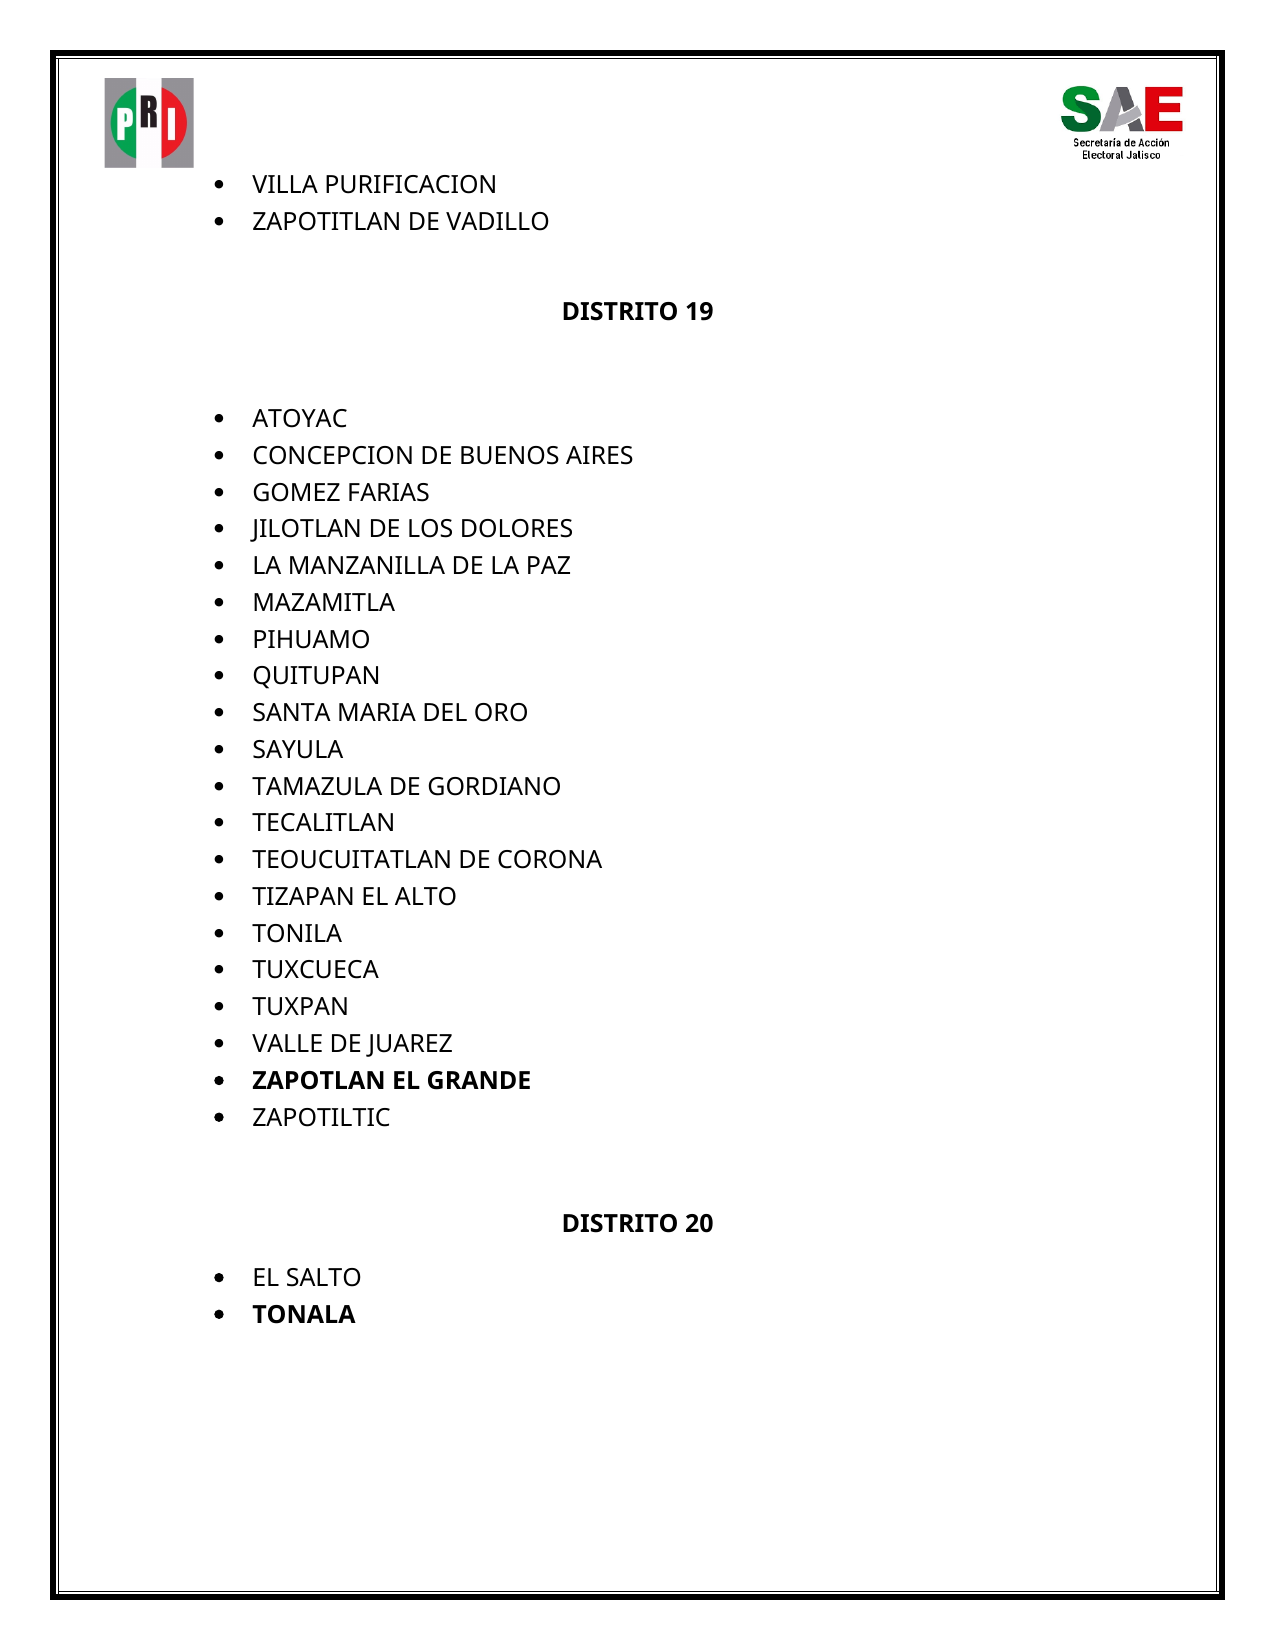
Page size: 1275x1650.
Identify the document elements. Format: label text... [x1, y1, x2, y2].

list MAZAMITLA [214, 584, 1098, 618]
list GOMEZ FARIAS [214, 474, 1098, 508]
list LA MANZANILLA DE LA PAZ [214, 548, 1098, 582]
list JILOTLAN DE LOS DOLORES [214, 511, 1098, 545]
list ATOYAC [214, 401, 1098, 435]
list TONILA [214, 915, 1098, 949]
list SANTA MARIA DEL ORO [214, 695, 1098, 729]
list EL SALTO [214, 1259, 1098, 1294]
list ZAPOTILTIC [214, 1099, 1098, 1133]
list TUXPAN [214, 989, 1098, 1023]
list TEOUCUITATLAN DE CORONA [214, 842, 1098, 876]
text DISTRITO 19 [177, 294, 1098, 328]
picture [104, 78, 194, 168]
list CONCEPCION DE BUENOS AIRES [214, 437, 1098, 471]
list TONALA [214, 1296, 1098, 1330]
list VILLA PURIFICACION [214, 102, 1098, 201]
picture [1057, 79, 1186, 164]
list TAMAZULA DE GORDIANO [214, 768, 1098, 802]
list ZAPOTLAN EL GRANDE [214, 1062, 1098, 1097]
list ZAPOTITLAN DE VADILLO [214, 203, 1098, 238]
list TIZAPAN EL ALTO [214, 879, 1098, 913]
list TECALITLAN [214, 805, 1098, 839]
list PIHUAMO [214, 621, 1098, 655]
text DISTRITO 20 [177, 1206, 1098, 1240]
list VALLE DE JUAREZ [214, 1026, 1098, 1060]
list SAYULA [214, 732, 1098, 766]
list TUXCUECA [214, 952, 1098, 986]
list QUITUPAN [214, 658, 1098, 692]
